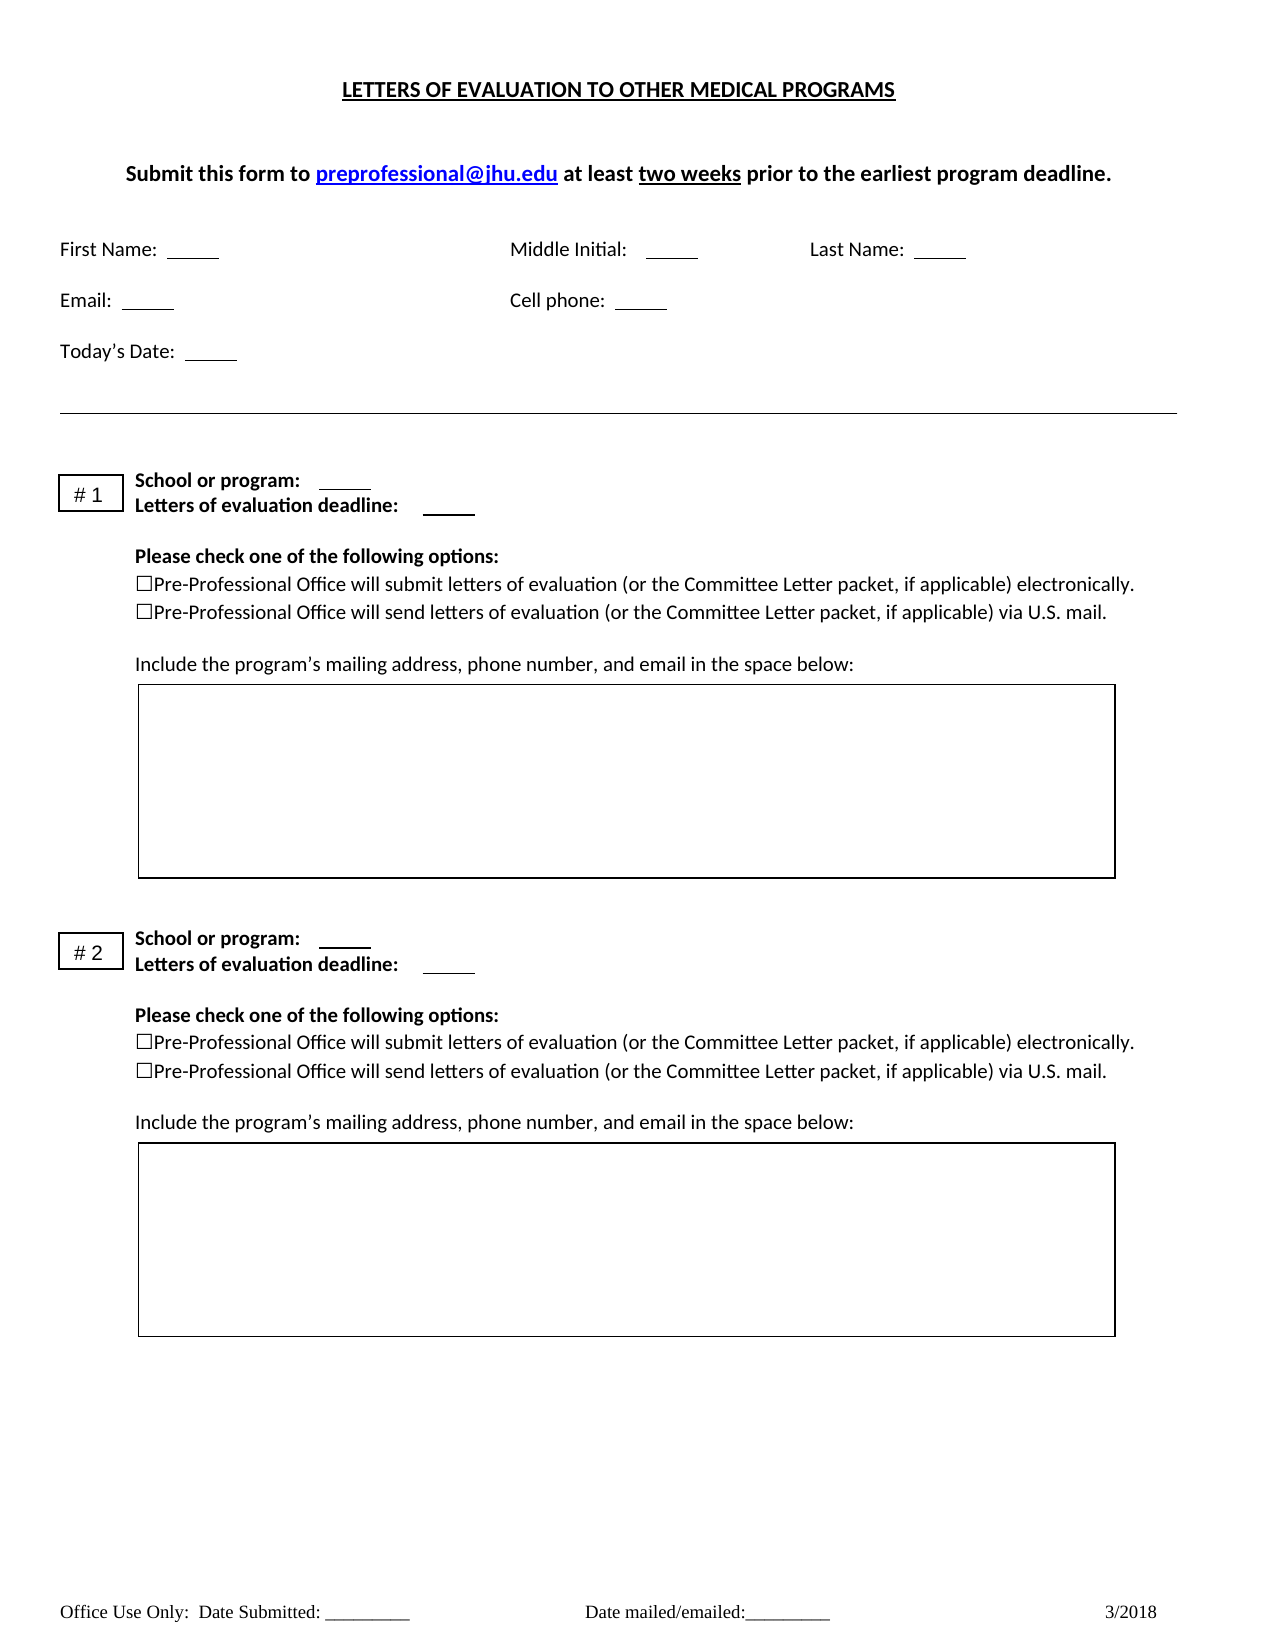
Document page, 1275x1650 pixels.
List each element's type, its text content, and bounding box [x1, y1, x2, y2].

text Submit this form to preprofessional@jhu.edu at least two weeks prior to the earliest program deadline. [60, 159, 1177, 187]
text Today’s Date: [60, 338, 1215, 363]
text ☐Pre-Professional Office will send letters of evaluation (or the Committee Letter packet, if applicable) via U.S. mail. [135, 597, 1177, 626]
text Email: Cell phone: [60, 287, 1215, 313]
text Letters of evaluation deadline: [135, 951, 1215, 976]
text ☐Pre-Professional Office will submit letters of evaluation (or the Committee Letter packet, if applicable) electronically. [135, 1027, 1215, 1056]
text Letters of Evaluation to other medical programs [60, 75, 1177, 103]
text First Name: Middle Initial: Last Name: [60, 236, 1215, 262]
text Include the program’s mailing address, phone number, and email in the space below: [60, 1109, 1177, 1135]
text School or program: [135, 926, 1215, 951]
text ☐Pre-Professional Office will send letters of evaluation (or the Committee Letter packet, if applicable) via U.S. mail. [135, 1056, 1177, 1084]
text Please check one of the following options: [135, 543, 1215, 569]
text Letters of evaluation deadline: [135, 493, 1215, 518]
text Include the program’s mailing address, phone number, and email in the space below: [60, 651, 1177, 677]
text School or program: [135, 467, 1215, 493]
text Please check one of the following options: [135, 1002, 1215, 1027]
text ☐Pre-Professional Office will submit letters of evaluation (or the Committee Letter packet, if applicable) electronically. [135, 569, 1215, 597]
